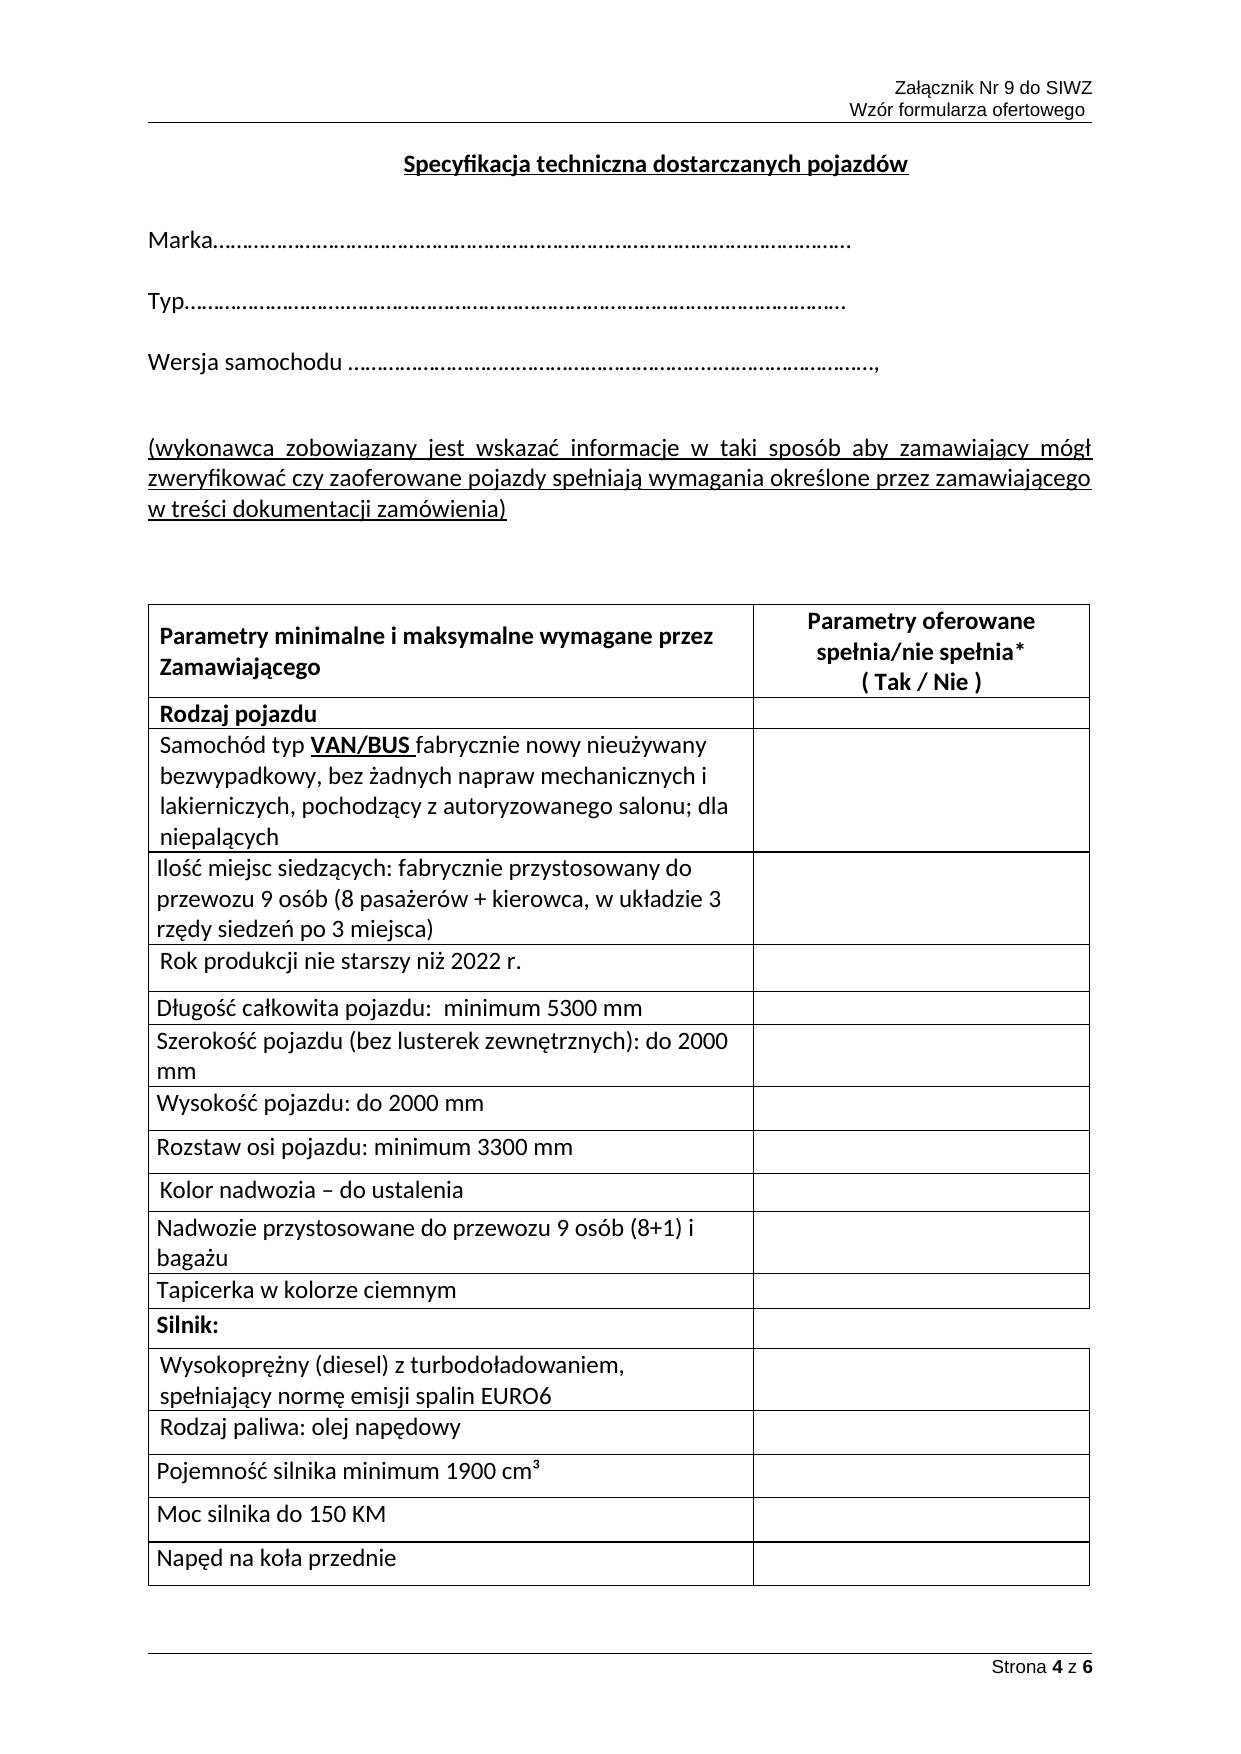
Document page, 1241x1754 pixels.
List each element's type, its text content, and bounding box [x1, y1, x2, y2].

table_cell Napęd na koła przednie [149, 1543, 753, 1585]
table_cell Szerokość pojazdu (bez lusterek zewnętrznych): do 2000 mm [149, 1025, 753, 1086]
table_cell [754, 945, 1089, 991]
table_cell [754, 1411, 1089, 1454]
table_cell [754, 1349, 1089, 1410]
table_header Parametry oferowane spełnia/nie spełnia* ( Tak / Nie ) [754, 605, 1089, 697]
table_cell Pojemność silnika minimum 1900 cm³ [149, 1455, 753, 1497]
table_cell [754, 1131, 1089, 1173]
table_cell [754, 698, 1089, 728]
table_cell Długość całkowita pojazdu: minimum 5300 mm [149, 992, 753, 1024]
table_header Parametry minimalne i maksymalne wymagane przez Zamawiającego [149, 605, 753, 697]
table_cell Rodzaj pojazdu [149, 698, 753, 728]
text (wykonawca zobowiązany jest wskazać informacje w taki sposób aby zamawiający mógł zweryfikować czy zaoferowane pojazdy spełniają wymagania określone przez zamawiającego w treści dokumentacji zamówienia) [148, 460, 1092, 489]
table_cell Rozstaw osi pojazdu: minimum 3300 mm [149, 1131, 753, 1173]
table_cell [754, 1455, 1089, 1497]
table_cell Rok produkcji nie starszy niż 2022 r. [149, 945, 753, 991]
table_cell Kolor nadwozia – do ustalenia [149, 1174, 753, 1211]
table_cell Samochód typ VAN/BUS fabrycznie nowy nieużywany bezwypadkowy, bez żadnych napraw mechanicznych i lakierniczych, pochodzący z autoryzowanego salonu; dla niepalących [149, 729, 753, 851]
table_cell [754, 1498, 1089, 1541]
text (wykonawca zobowiązany jest wskazać informacje w taki sposób aby zamawiający mógł zweryfikować czy zaoferowane pojazdy spełniają wymagania określone przez zamawiającego w treści dokumentacji zamówienia) [148, 490, 1092, 524]
table_cell [754, 729, 1089, 851]
table_cell [754, 1025, 1089, 1086]
table_cell [754, 1543, 1089, 1585]
text Wersja samochodu ………………………..……………………………..………………………, [148, 346, 1092, 377]
table_cell [754, 1174, 1089, 1211]
table_cell Tapicerka w kolorze ciemnym [149, 1274, 753, 1308]
text (wykonawca zobowiązany jest wskazać informacje w taki sposób aby zamawiający mógł zweryfikować czy zaoferowane pojazdy spełniają wymagania określone przez zamawiającego w treści dokumentacji zamówienia) [148, 432, 1092, 458]
text Marka………………………………………………………………………………………………… [148, 224, 1092, 254]
table_cell [754, 1087, 1089, 1129]
table_cell Silnik: [149, 1309, 753, 1348]
table_cell [754, 992, 1089, 1024]
table_cell [754, 853, 1089, 944]
text Typ……………………….…………………………………………………………………………… [148, 285, 1092, 316]
table_cell Ilość miejsc siedzących: fabrycznie przystosowany do przewozu 9 osób (8 pasażerów + kierowca, w układzie 3 rzędy siedzeń po 3 miejsca) [149, 853, 753, 944]
table_cell Moc silnika do 150 KM [149, 1498, 753, 1541]
text Specyfikacja techniczna dostarczanych pojazdów [148, 148, 1090, 178]
table_cell Rodzaj paliwa: olej napędowy [149, 1411, 753, 1454]
table_cell Wysokość pojazdu: do 2000 mm [149, 1087, 753, 1129]
table_cell [754, 1212, 1089, 1273]
table_cell Wysokoprężny (diesel) z turbodoładowaniem, spełniający normę emisji spalin EURO6 [149, 1349, 753, 1410]
table_cell Nadwozie przystosowane do przewozu 9 osób (8+1) i bagażu [149, 1212, 753, 1273]
table_cell [754, 1274, 1089, 1308]
